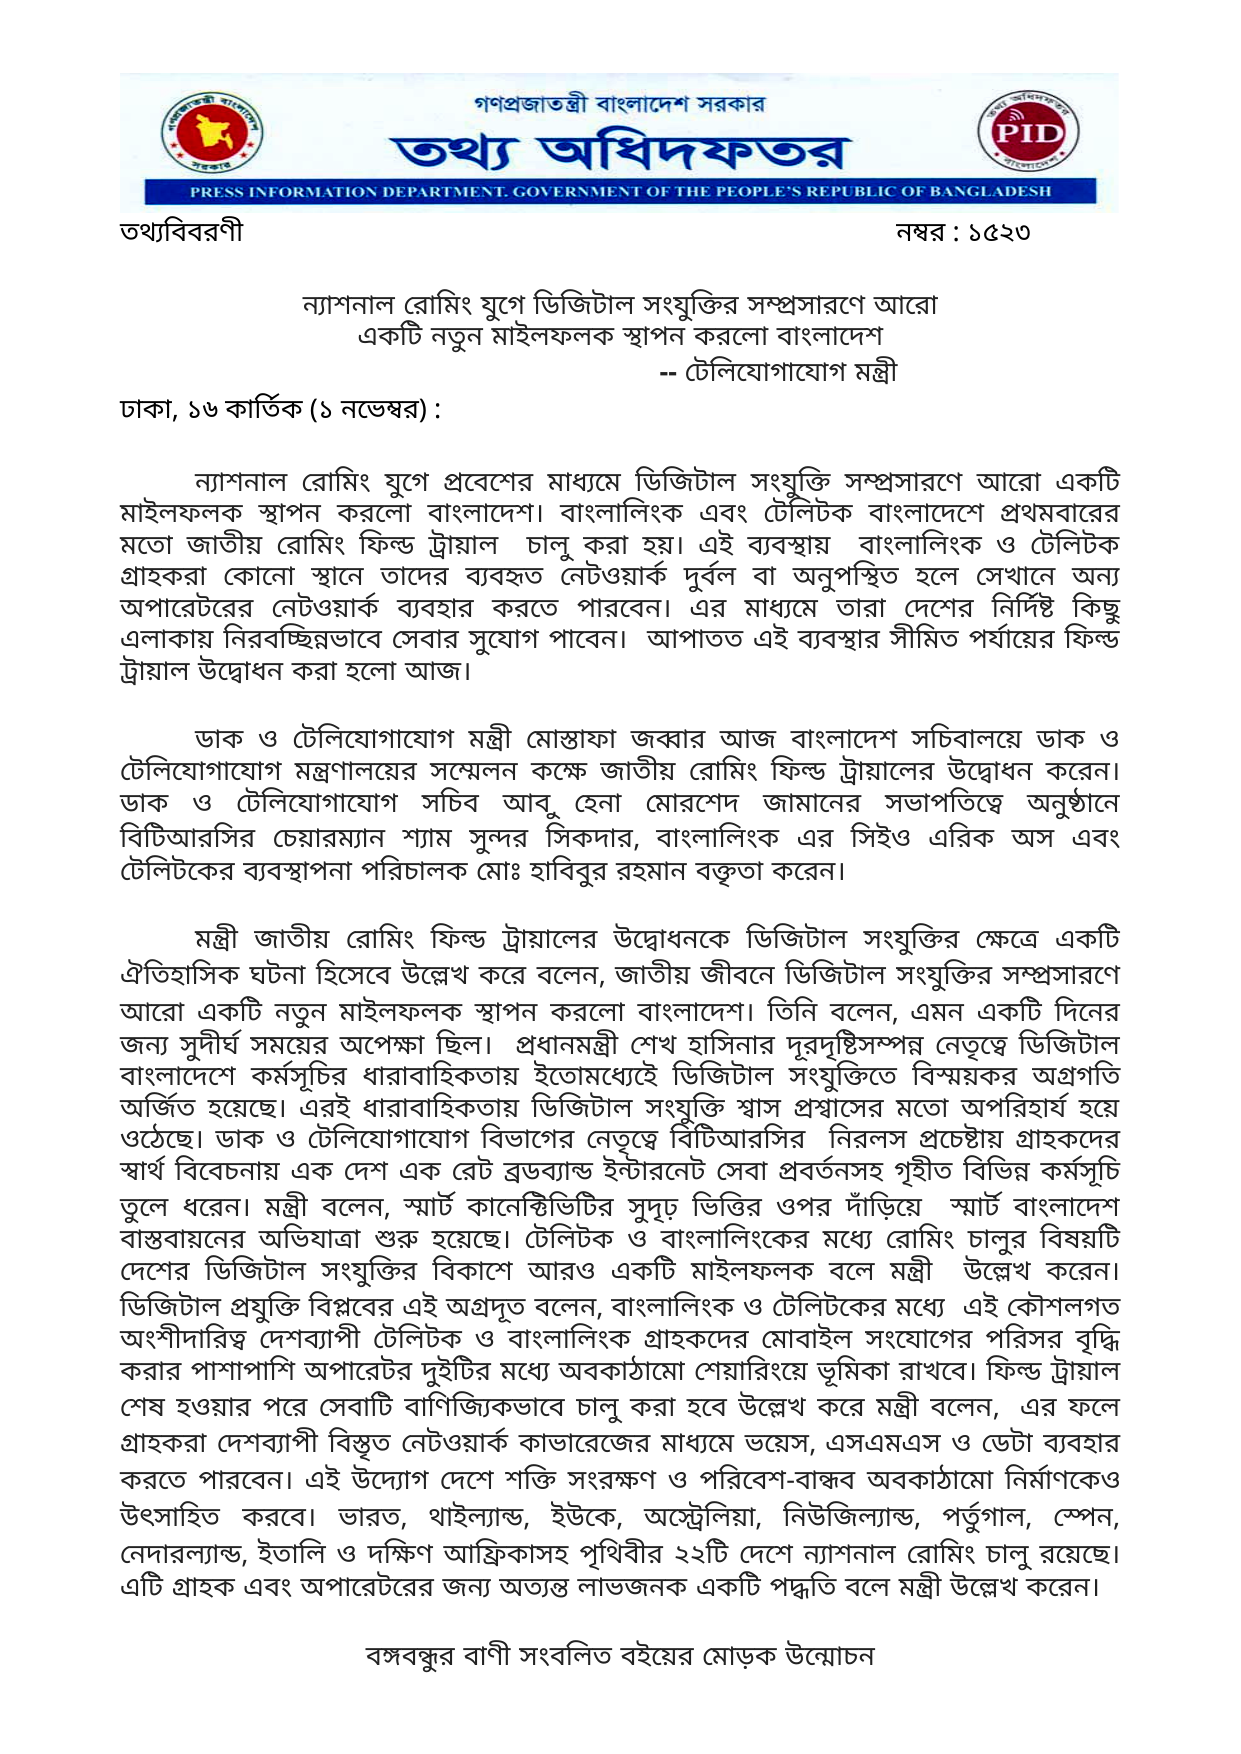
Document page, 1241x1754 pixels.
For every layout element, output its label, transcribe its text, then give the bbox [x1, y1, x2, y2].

text ডাক ও টেলিযোগাযোগ মন্ত্রী মোস্তাফা জব্বার আজ বাংলাদেশ সচিবালয়ে ডাক ও টেলিযোগাযোগ মন্ত্রণালয়ের সম্মেলন কক্ষে জাতীয় রোমিং ফিল্ড ট্রায়ালের উদ্বোধন করেন। ডাক ও টেলিযোগাযোগ সচিব আবু হেনা মোরশেদ জামানের সভাপতিত্বে অনুষ্ঠানে বিটিআরসির চেয়ারম‌্যান শ‌্যাম সুন্দর সিকদার, বাংলালিংক এর সিইও এরিক অস এবং টেলিটকের ব‌্যবস্থাপনা পরিচালক মোঃ হাবিবুর রহমান বক্তৃতা করেন। [120, 724, 1120, 887]
text মন্ত্রী জাতীয় রোমিং ফিল্ড ট্রায়ালের উদ্বোধনকে ডিজিটাল সংযুক্তির ক্ষেত্রে একটি ঐতিহাসিক ঘটনা হিসেবে উল্লেখ করে বলেন, জাতীয় জীবনে ডিজিটাল সংযুক্তির সম্প্রসারণে আরো একটি নতুন মাইলফলক স্থাপন করলো বাংলাদেশ। তিনি বলেন, এমন একটি দিনের জন‌্য সুদীর্ঘ সময়ের অপেক্ষা ছিল। প্রধানমন্ত্রী শেখ হাসিনার দূরদৃষ্টিসম্পন্ন নেতৃত্বে ডিজিটাল বাংলাদেশে কর্মসূচির ধারাবাহিকতায় ইতোমধ্যেইে ডিজিটাল সংযুক্তিতে বিস্ময়কর অগ্রগতি অর্জিত হয়েছে। এরই ধারাবাহিকতায় ডিজিটাল সংযুক্তি শ্বাস প্রশ্বাসের মতো অপরিহার্য হয়ে ওঠেছে। ডাক ও টেলিযোগাযোগ বিভাগের নেতৃত্বে বিটিআরসির নিরলস প্রচেষ্টায় গ্রাহকদের স্বার্থ বিবেচনায় এক দেশ এক রেট ব্রডব‌্যান্ড ইন্টারনেট সেবা প্রবর্তনসহ গৃহীত বিভিন্ন কর্মসূচি তুলে ধরেন। মন্ত্রী বলেন, স্মার্ট কানেক্টিভিটির সুদৃঢ় ভিত্তির ওপর দাঁড়িয়ে স্মার্ট বাংলাদেশ বাস্তবায়নের অভিযাত্রা শুরু হয়েছে। টেলিটক ও বাংলালিংকের মধ‌্যে রোমিং চালুর বিষয়টি দেশের ডিজিটাল সংযুক্তির বিকাশে আরও একটি মাইলফলক বলে মন্ত্রী উল্লেখ করেন। ডিজিটাল প্রযুক্তি বিপ্লবের এই অগ্রদূত বলেন, বাংলালিংক ও টেলিটকের মধ‌্যে এই কৌশলগত অংশীদারিত্ব দেশব্যাপী টেলিটক ও বাংলালিংক গ্রাহকদের মোবাইল সংযোগের পরিসর বৃদ্ধি করার পাশাপাশি অপারেটর দুইটির মধ্যে অবকাঠামো শেয়ারিংয়ে ভূমিকা রাখবে। ফিল্ড ট্রায়াল শেষ হওয়ার পরে সেবাটি বাণিজ্যিকভাবে চালু করা হবে উল্লেখ করে মন্ত্রী বলেন, এর ফলে গ্রাহকরা দেশব্যাপী বিস্তৃত নেটওয়ার্ক কাভারেজের মাধ্যমে ভয়েস, এসএমএস ও ডেটা ব্যবহার করতে পারবেন। এই উদ্যোগ দেশে শক্তি সংরক্ষণ ও পরিবেশ-বান্ধব অবকাঠামো নির্মাণকেও উৎসাহিত করবে। ভারত, থাইল‌্যান্ড, ইউকে, অস্ট্রেলিয়া, নিউজিল‌্যান্ড, পর্তুগাল, স্পেন, নেদারল‌্যান্ড, ইতালি ও দক্ষিণ আফ্রিকাসহ পৃথিবীর ২২টি দেশে ন‌্যাশনাল রোমিং চালু রয়েছে। এটি গ্রাহক এবং অপারেটরের জন‌্য অত‌্যন্ত লাভজনক একটি পদ্ধতি বলে মন্ত্রী উল্লেখ করেন। [120, 924, 1120, 1603]
text -- টেলিযোগাযোগ মন্ত্রী [120, 352, 1120, 389]
text ন‌্যাশনাল রোমিং যুগে ডিজিটাল সংযুক্তির সম্প্রসারণে আরো [687, 289, 1120, 321]
text ন‌্যাশনাল রোমিং যুগে প্রবেশের মাধ‌্যমে ডিজিটাল সংযুক্তি সম্প্রসারণে আরো একটি মাইলফলক স্থাপন করলো বাংলাদেশ। বাংলালিংক এবং টেলিটক বাংলাদেশে প্রথমবারের মতো জাতীয় রোমিং ফিল্ড ট্রায়াল চালু করা হয়। এই ব্যবস্থায় বাংলালিংক ও টেলিটক গ্রাহকরা কোনো স্থানে তাদের ব্যবহৃত নেটওয়ার্ক দুর্বল বা অনুপস্থিত হলে সেখানে অন্য অপারেটরের নেটওয়ার্ক ব্যবহার করতে পারবেন। এর মাধ্যমে তারা দেশের নির্দিষ্ট কিছু এলাকায় নিরবচ্ছিন্নভাবে সেবার সুযোগ পাবেন। আপাতত এই ব্যবস্থার সীমিত পর্যায়ের ফিল্ড ট্রায়াল উদ্বোধন করা হলো আজ। [120, 466, 1120, 687]
text ন‌্যাশনাল রোমিং যুগে ডিজিটাল সংযুক্তির সম্প্রসারণে আরো [120, 289, 697, 321]
text তথ্যবিবরণী নম্বর : ১৫২৩ [120, 212, 1120, 252]
text বঙ্গবন্ধুর বাণী সংবলিত বইয়ের মোড়ক উন্মোচন [120, 1640, 1120, 1671]
text একটি নতুন মাইলফলক স্থাপন করলো বাংলাদেশ [120, 321, 1120, 352]
text ঢাকা, ১৬ কার্তিক (১ নভেম্বর) : [120, 389, 1120, 429]
